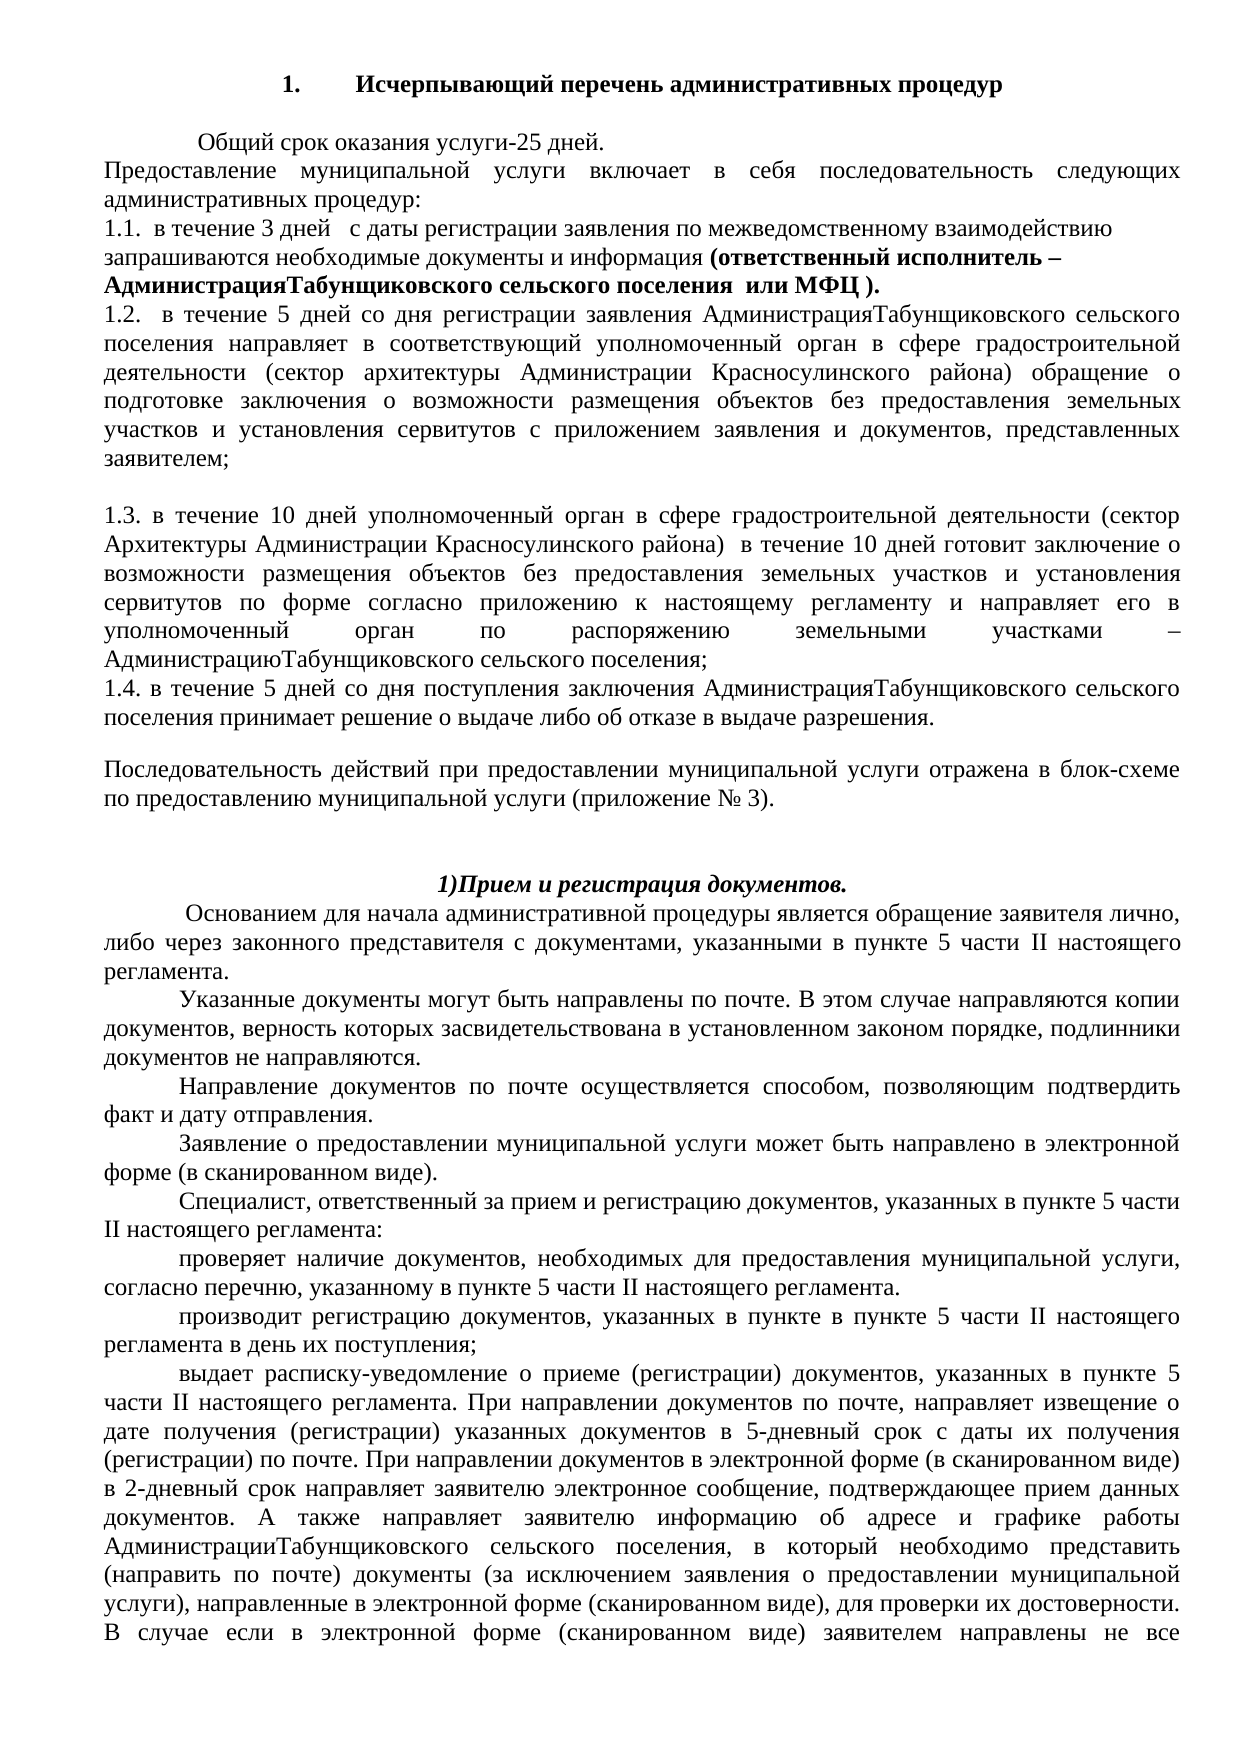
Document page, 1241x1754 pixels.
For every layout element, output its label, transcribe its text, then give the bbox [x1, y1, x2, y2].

text 1.1. в течение 3 дней с даты регистрации заявления по межведомственному взаимодействию запрашиваются необходимые документы и информация (ответственный исполнитель – АдминистрацияТабунщиковского сельского поселения или МФЦ ). [103, 213, 1181, 299]
text Заявление о предоставлении муниципальной услуги может быть направлено в электронной форме (в сканированном виде). [103, 1128, 1181, 1186]
text Общий срок оказания услуги-25 дней. [103, 127, 1181, 156]
list Исчерпывающий перечень административных процедур [103, 69, 1181, 98]
text Специалист, ответственный за прием и регистрацию документов, указанных в пункте 5 части II настоящего регламента: [103, 1186, 1181, 1243]
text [103, 1358, 1181, 1646]
text 1.3. в течение 10 дней уполномоченный орган в сфере градостроительной деятельности (сектор Архитектуры Администрации Красносулинского района) в течение 10 дней готовит заключение о возможности размещения объектов без предоставления земельных участков и установления сервитутов по форме согласно приложению к настоящему регламенту и направляет его в уполномоченный орган по распоряжению земельными участками – АдминистрациюТабунщиковского сельского поселения; [103, 501, 1181, 673]
text проверяет наличие документов, необходимых для предоставления муниципальной услуги, согласно перечню, указанному в пункте 5 части II настоящего регламента. [103, 1243, 1181, 1301]
text Последовательность действий при предоставлении муниципальной услуги отражена в блок-схеме по предоставлению муниципальной услуги (приложение № 3). [103, 731, 1181, 812]
text Направление документов по почте осуществляется способом, позволяющим подтвердить факт и дату отправления. [103, 1071, 1181, 1128]
text производит регистрацию документов, указанных в пункте в пункте 5 части II настоящего регламента в день их поступления; [103, 1301, 1181, 1358]
text Указанные документы могут быть направлены по почте. В этом случае направляются копии документов, верность которых засвидетельствована в установленном законом порядке, подлинники документов не направляются. [103, 984, 1181, 1071]
text 1.2. в течение 5 дней со дня регистрации заявления АдминистрацияТабунщиковского сельского поселения направляет в соответствующий уполномоченный орган в сфере градостроительной деятельности (сектор архитектуры Администрации Красносулинского района) обращение о подготовке заключения о возможности размещения объектов без предоставления земельных участков и установления сервитутов с приложением заявления и документов, представленных заявителем; [103, 299, 1181, 472]
text 1.4. в течение 5 дней со дня поступления заключения АдминистрацияТабунщиковского сельского поселения принимает решение о выдаче либо об отказе в выдаче разрешения. [103, 673, 1181, 731]
text Основанием для начала административной процедуры является обращение заявителя лично, либо через законного представителя с документами, указанными в пункте 5 части II настоящего регламента. [103, 898, 1181, 984]
text 1)Прием и регистрация документов. [103, 869, 1181, 898]
text Предоставление муниципальной услуги включает в себя последовательность следующих административных процедур: [103, 156, 1181, 213]
